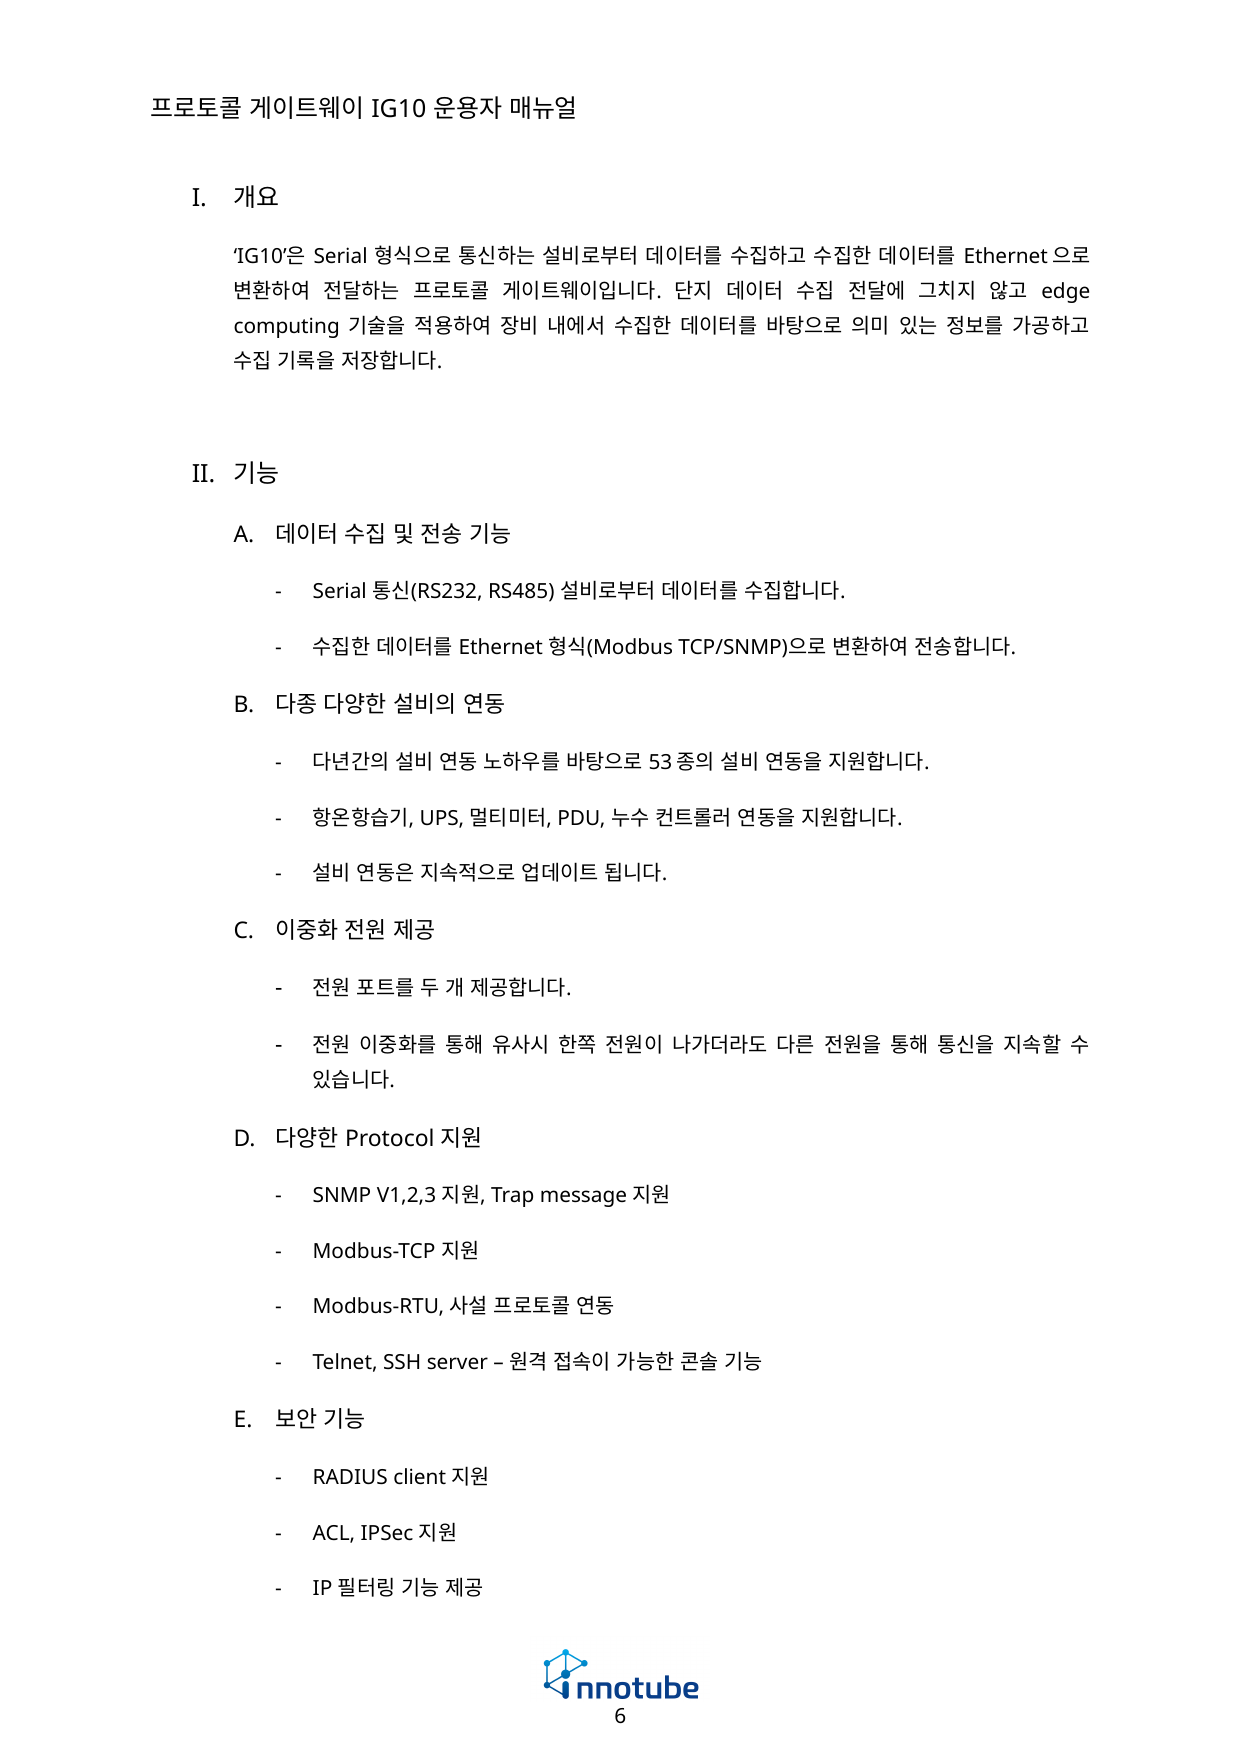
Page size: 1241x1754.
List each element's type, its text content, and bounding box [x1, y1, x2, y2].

list 항온항습기, UPS, 멀티미터, PDU, 누수 컨트롤러 연동을 지원합니다. [275, 801, 1090, 831]
list IP 필터링 기능 제공 [275, 1571, 1090, 1602]
list Serial 통신(RS232, RS485) 설비로부터 데이터를 수집합니다. [275, 575, 1090, 605]
list Telnet, SSH server – 원격 접속이 가능한 콘솔 기능 [275, 1345, 1090, 1376]
list Modbus-TCP 지원 [275, 1234, 1090, 1264]
list 기능 [192, 453, 1090, 489]
list 다양한 Protocol 지원 [233, 1119, 1090, 1153]
list 개요 [192, 177, 1090, 213]
list RADIUS client 지원 [275, 1460, 1090, 1491]
list 전원 포트를 두 개 제공합니다. [275, 971, 1090, 1002]
picture [530, 1636, 710, 1702]
list 이중화 전원 제공 [233, 912, 1090, 945]
list ACL, IPSec 지원 [275, 1516, 1090, 1546]
list 데이터 수집 및 전송 기능 [233, 516, 1090, 549]
list 설비 연동은 지속적으로 업데이트 됩니다. [275, 856, 1090, 887]
list 전원 이중화를 통해 유사시 한쪽 전원이 나가더라도 다른 전원을 통해 통신을 지속할 수 있습니다. [275, 1028, 1090, 1094]
list 보안 기능 [233, 1401, 1090, 1434]
list SNMP V1,2,3 지원, Trap message 지원 [275, 1178, 1090, 1209]
list 다종 다양한 설비의 연동 [233, 686, 1090, 719]
list ‘IG10’은 Serial 형식으로 통신하는 설비로부터 데이터를 수집하고 수집한 데이터를 Ethernet으로 변환하여 전달하는 프로토콜 게이트웨이입니다. 단지 데이터 수집 전달에 그치지 않고 edge computing 기술을 적용하여 장비 내에서 수집한 데이터를 바탕으로 의미 있는 정보를 가공하고 수집 기록을 저장합니다. [233, 240, 1090, 374]
list 다년간의 설비 연동 노하우를 바탕으로 53종의 설비 연동을 지원합니다. [275, 745, 1090, 776]
list 수집한 데이터를 Ethernet 형식(Modbus TCP/SNMP)으로 변환하여 전송합니다. [275, 630, 1090, 661]
list Modbus-RTU, 사설 프로토콜 연동 [275, 1290, 1090, 1320]
